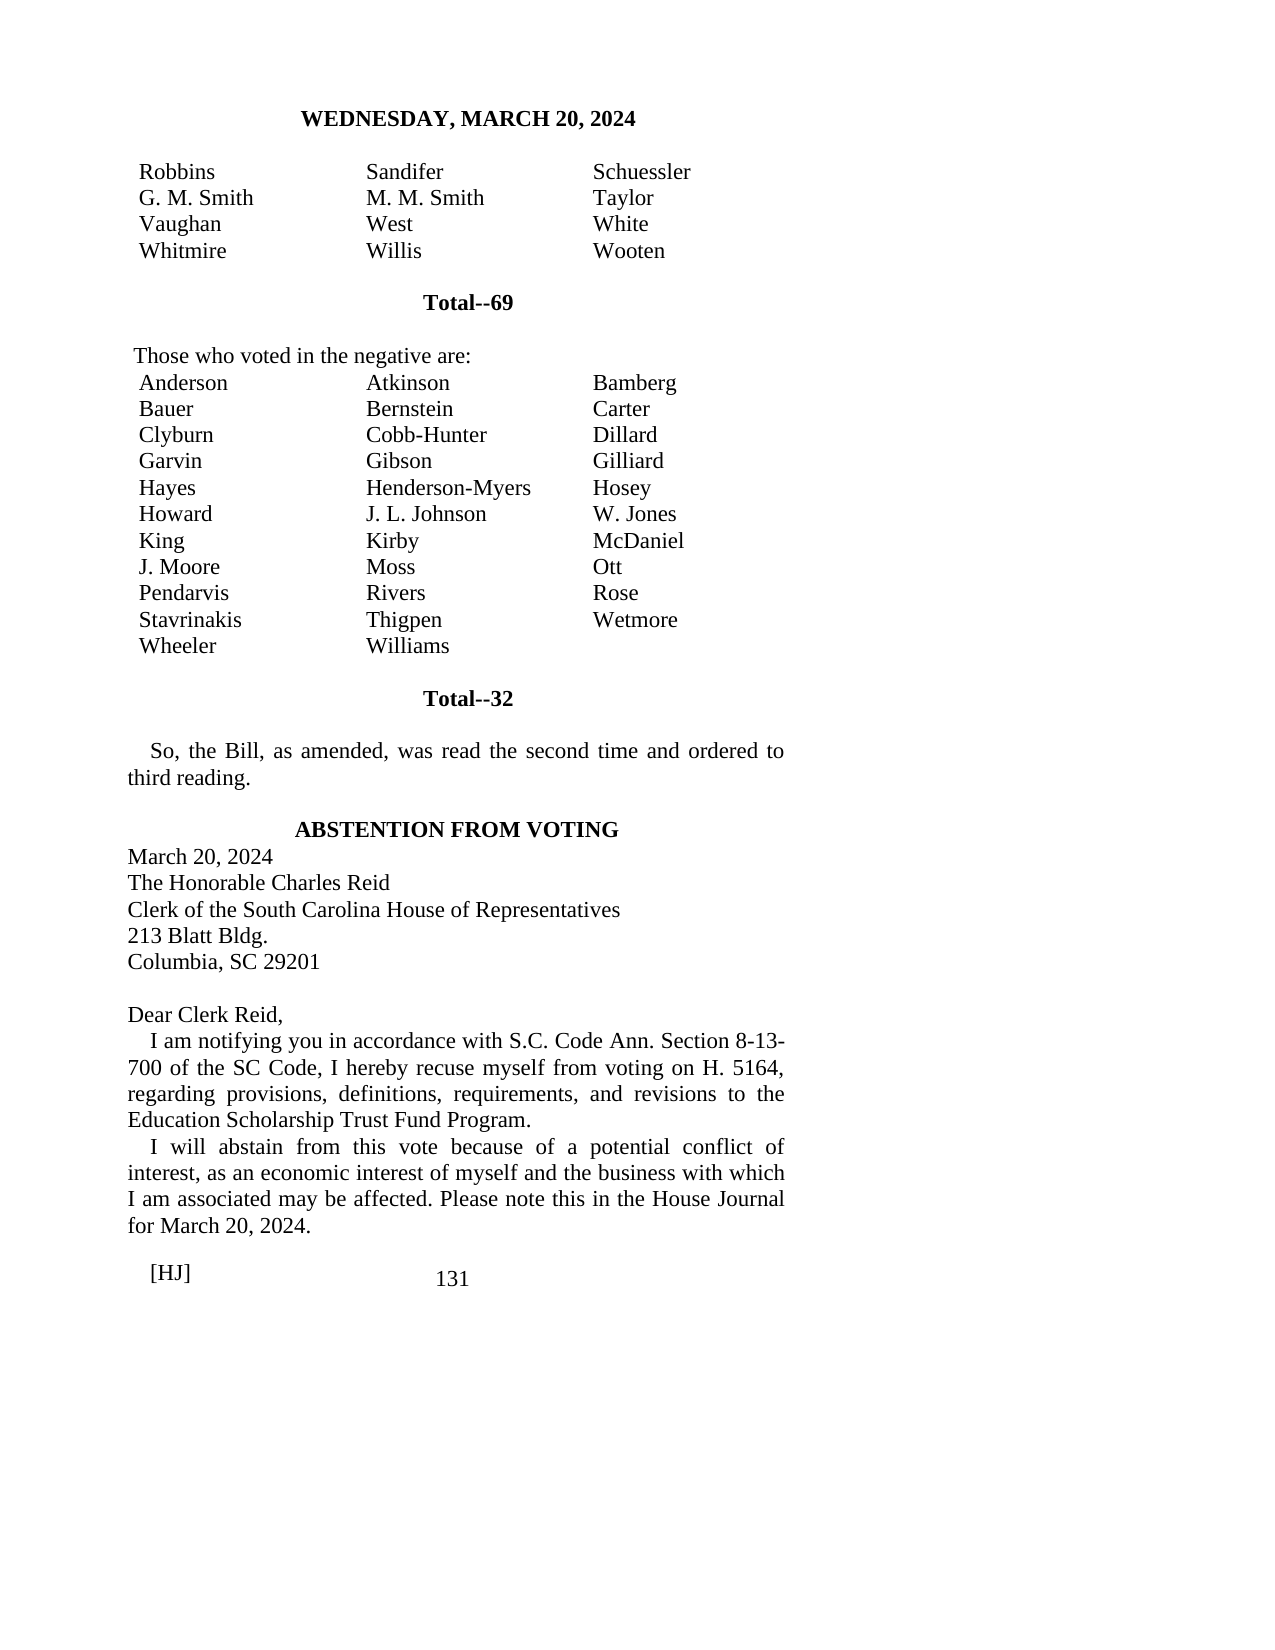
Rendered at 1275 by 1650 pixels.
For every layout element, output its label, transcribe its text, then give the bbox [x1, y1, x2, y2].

text I will abstain from this vote because of a potential conflict of interest, as an economic interest of myself and the business with which I am associated may be affected. Please note this in the House Journal for March 20, 2024. [127, 1133, 786, 1238]
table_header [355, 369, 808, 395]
text ABSTENTION FROM VOTING [127, 817, 786, 843]
text Clerk of the South Carolina House of Representatives [127, 896, 786, 922]
text 213 Blatt Bldg. [127, 922, 786, 948]
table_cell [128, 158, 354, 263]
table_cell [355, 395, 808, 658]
text Total--32 [127, 685, 786, 711]
text The Honorable Charles Reid [127, 869, 786, 896]
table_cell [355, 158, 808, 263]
text Columbia, SC 29201 [127, 948, 786, 975]
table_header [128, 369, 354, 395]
text So, the Bill, as amended, was read the second time and ordered to third reading. [127, 737, 786, 790]
text March 20, 2024 [127, 843, 786, 869]
text Dear Clerk Reid, [127, 1001, 786, 1027]
text Total--69 [127, 289, 786, 316]
text I am notifying you in accordance with S.C. Code Ann. Section 8-13-700 of the SC Code, I hereby recuse myself from voting on H. 5164, regarding provisions, definitions, requirements, and revisions to the Education Scholarship Trust Fund Program. [127, 1027, 786, 1133]
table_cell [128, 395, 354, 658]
text Those who voted in the negative are: [127, 342, 786, 368]
